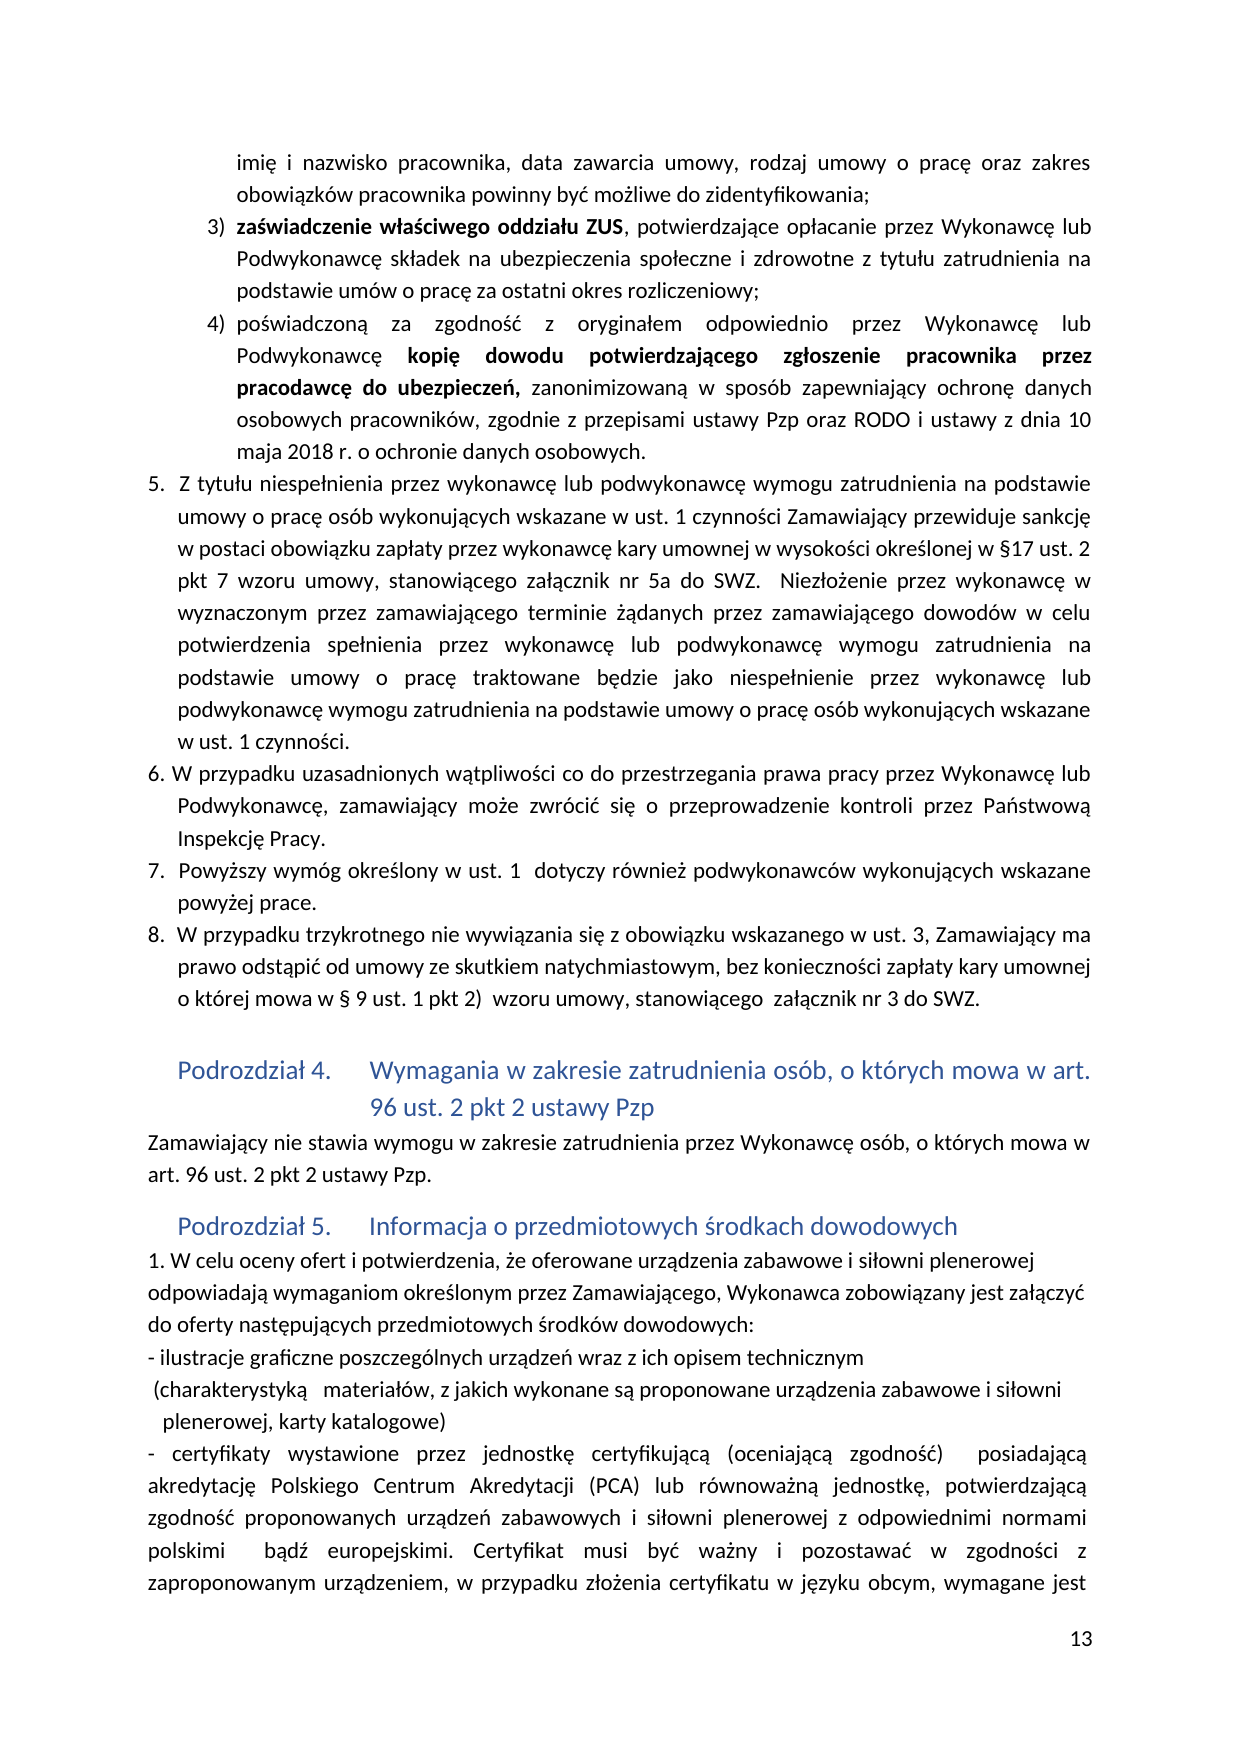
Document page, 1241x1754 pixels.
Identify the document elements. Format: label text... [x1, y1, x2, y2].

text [148, 1439, 1088, 1596]
subtitle Informacja o przedmiotowych środkach dowodowych [177, 1209, 1092, 1242]
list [207, 148, 1092, 208]
text 8. W przypadku trzykrotnego nie wywiązania się z obowiązku wskazanego w ust. 3, Zamawiający ma prawo odstąpić od umowy ze skutkiem natychmiastowym, bez konieczności zapłaty kary umownej o której mowa w § 9 ust. 1 pkt 2) wzoru umowy, stanowiącego załącznik nr 3 do SWZ. [148, 920, 1092, 1013]
list poświadczoną za zgodność z oryginałem odpowiednio przez Wykonawcę lub Podwykonawcę kopię dowodu potwierdzającego zgłoszenie pracownika przez pracodawcę do ubezpieczeń, zanonimizowaną w sposób zapewniający ochronę danych osobowych pracowników, zgodnie z przepisami ustawy Pzp oraz RODO i ustawy z dnia 10 maja 2018 r. o ochronie danych osobowych. [207, 309, 1092, 465]
subtitle Wymagania w zakresie zatrudnienia osób, o których mowa w art. 96 ust. 2 pkt 2 ustawy Pzp [177, 1053, 1092, 1123]
text 1. W celu oceny ofert i potwierdzenia, że oferowane urządzenia zabawowe i siłowni plenerowej odpowiadają wymaganiom określonym przez Zamawiającego, Wykonawca zobowiązany jest załączyć do oferty następujących przedmiotowych środków dowodowych: [148, 1246, 1092, 1338]
text 5. Z tytułu niespełnienia przez wykonawcę lub podwykonawcę wymogu zatrudnienia na podstawie umowy o pracę osób wykonujących wskazane w ust. 1 czynności Zamawiający przewiduje sankcję w postaci obowiązku zapłaty przez wykonawcę kary umownej w wysokości określonej w §17 ust. 2 pkt 7 wzoru umowy, stanowiącego załącznik nr 5a do SWZ. Niezłożenie przez wykonawcę w wyznaczonym przez zamawiającego terminie żądanych przez zamawiającego dowodów w celu potwierdzenia spełnienia przez wykonawcę lub podwykonawcę wymogu zatrudnienia na podstawie umowy o pracę traktowane będzie jako niespełnienie przez wykonawcę lub podwykonawcę wymogu zatrudnienia na podstawie umowy o pracę osób wykonujących wskazane w ust. 1 czynności. [148, 469, 1092, 755]
list zaświadczenie właściwego oddziału ZUS, potwierdzające opłacanie przez Wykonawcę lub Podwykonawcę składek na ubezpieczenia społeczne i zdrowotne z tytułu zatrudnienia na podstawie umów o pracę za ostatni okres rozliczeniowy; [207, 212, 1092, 304]
text 6. W przypadku uzasadnionych wątpliwości co do przestrzegania prawa pracy przez Wykonawcę lub Podwykonawcę, zamawiający może zwrócić się o przeprowadzenie kontroli przez Państwową Inspekcję Pracy. [148, 759, 1092, 852]
text Zamawiający nie stawia wymogu w zakresie zatrudnienia przez Wykonawcę osób, o których mowa w art. 96 ust. 2 pkt 2 ustawy Pzp. [148, 1128, 1092, 1188]
text 7. Powyższy wymóg określony w ust. 1 dotyczy również podwykonawców wykonujących wskazane powyżej prace. [148, 856, 1092, 916]
text - ilustracje graficzne poszczególnych urządzeń wraz z ich opisem technicznym [148, 1343, 1092, 1371]
text (charakterystyką materiałów, z jakich wykonane są proponowane urządzenia zabawowe i siłowni plenerowej, karty katalogowe) [148, 1375, 1092, 1435]
